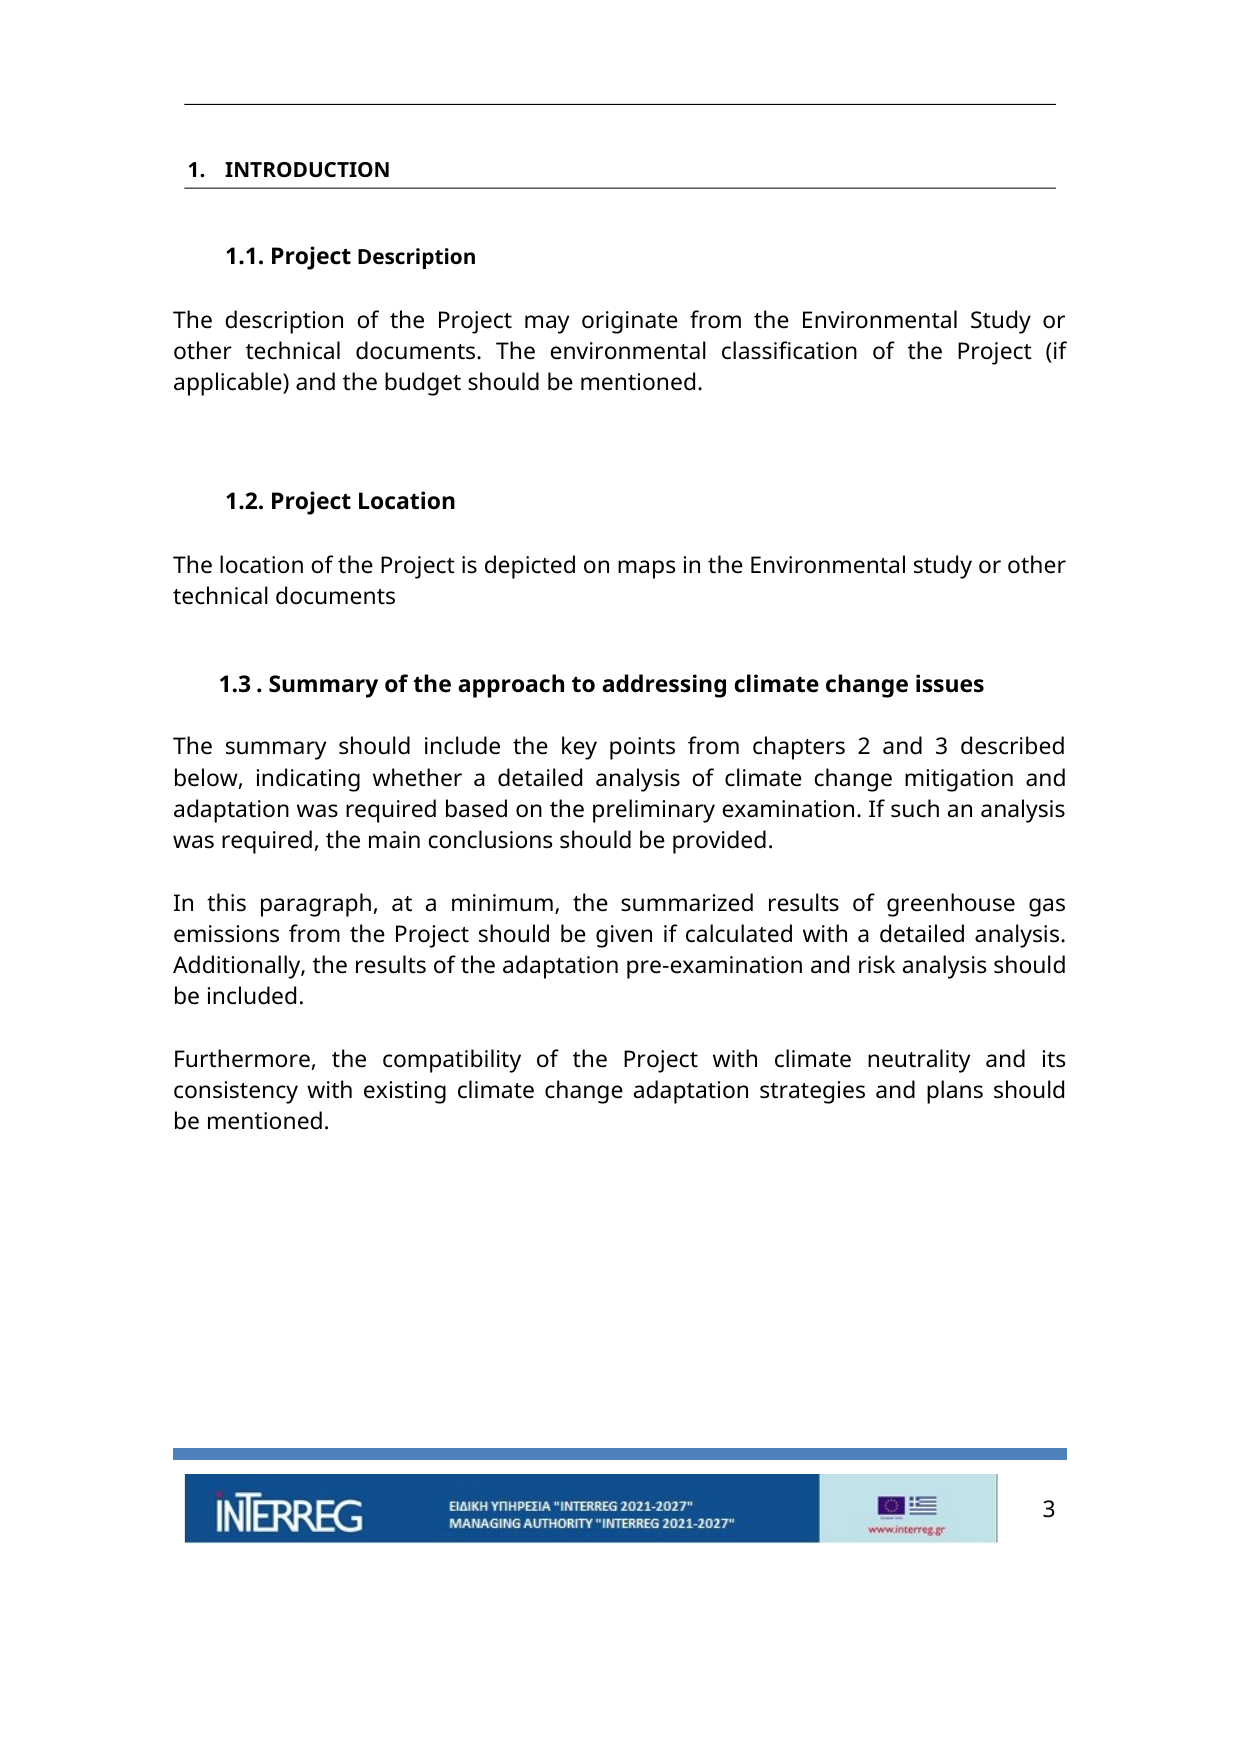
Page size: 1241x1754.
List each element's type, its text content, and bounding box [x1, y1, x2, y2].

text The location of the Project is depicted on maps in the Environmental study or other technical documents [173, 549, 1067, 611]
text Furthermore, the compatibility of the Project with climate neutrality and its consistency with existing climate change adaptation strategies and plans should be mentioned. [173, 1043, 1067, 1136]
subtitle Project Description [225, 240, 1067, 271]
text The description of the Project may originate from the Environmental Study or other technical documents. The environmental classification of the Project (if applicable) and the budget should be mentioned. [173, 304, 1067, 398]
list . Summary of the approach to addressing climate change issues [218, 668, 1052, 699]
subtitle INTRODUCTION [187, 155, 1067, 184]
picture [184, 1474, 999, 1544]
text In this paragraph, at a minimum, the summarized results of greenhouse gas emissions from the Project should be given if calculated with a detailed analysis. Additionally, the results of the adaptation pre-examination and risk analysis should be included. [173, 886, 1067, 1011]
subtitle Project Location [225, 485, 1067, 517]
text The summary should include the key points from chapters 2 and 3 described below, indicating whether a detailed analysis of climate change mitigation and adaptation was required based on the preliminary examination. If such an analysis was required, the main conclusions should be provided. [173, 730, 1067, 855]
